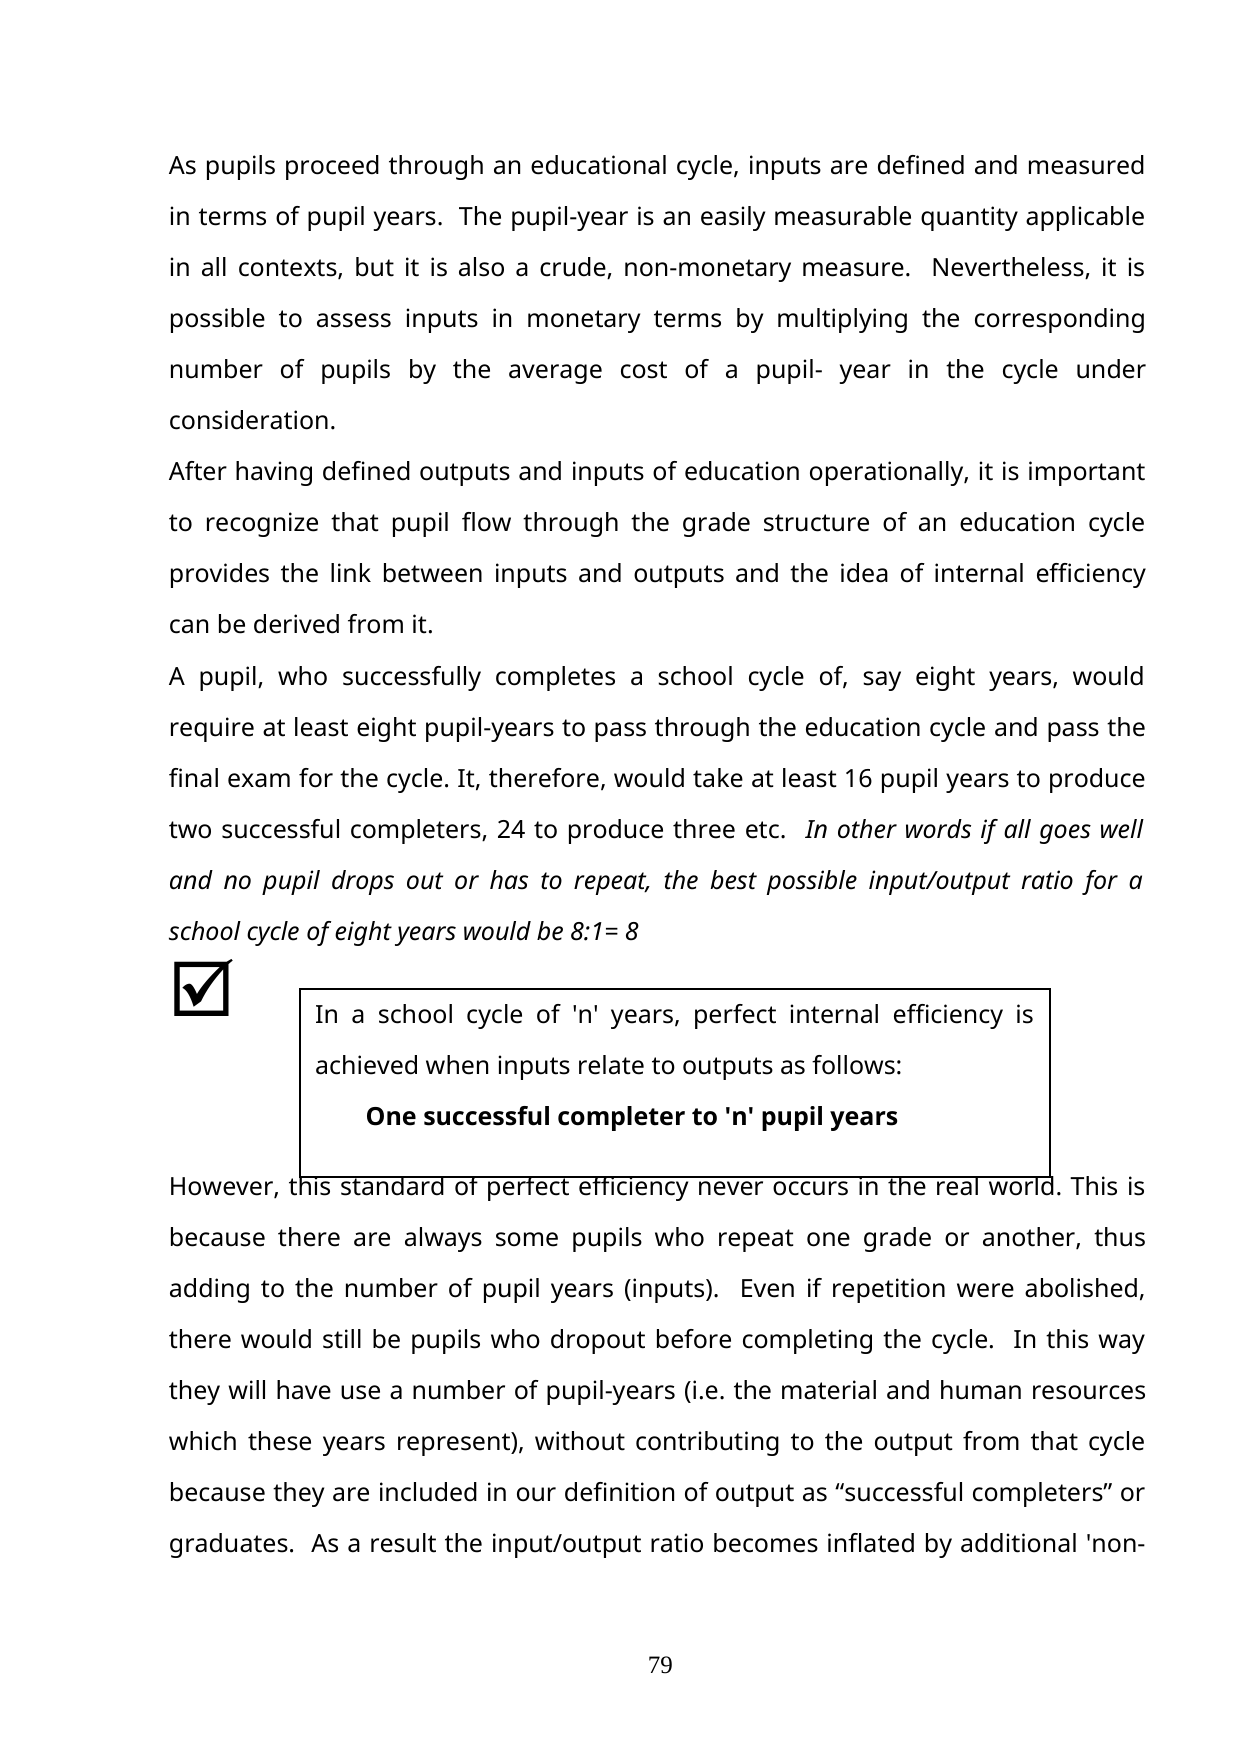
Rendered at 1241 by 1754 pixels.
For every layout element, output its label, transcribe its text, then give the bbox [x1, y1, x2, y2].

text After having defined outputs and inputs of education operationally, it is important to recognize that pupil flow through the grade structure of an education cycle provides the link between inputs and outputs and the idea of internal efficiency can be derived from it. [169, 454, 1147, 641]
text A pupil, who successfully completes a school cycle of, say eight years, would require at least eight pupil-years to pass through the education cycle and pass the final exam for the cycle. It, therefore, would take at least 16 pupil years to produce two successful completers, 24 to produce three etc. In other words if all goes well and no pupil drops out or has to repeat, the best possible input/output ratio for a school cycle of eight years would be 8:1= 8 [169, 658, 1147, 947]
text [169, 1169, 1147, 1560]
text As pupils proceed through an educational cycle, inputs are defined and measured in terms of pupil years. The pupil-year is an easily measurable quantity applicable in all contexts, but it is also a crude, non-monetary measure. Nevertheless, it is possible to assess inputs in monetary terms by multiplying the corresponding number of pupils by the average cost of a pupil- year in the cycle under consideration. [169, 148, 1147, 437]
